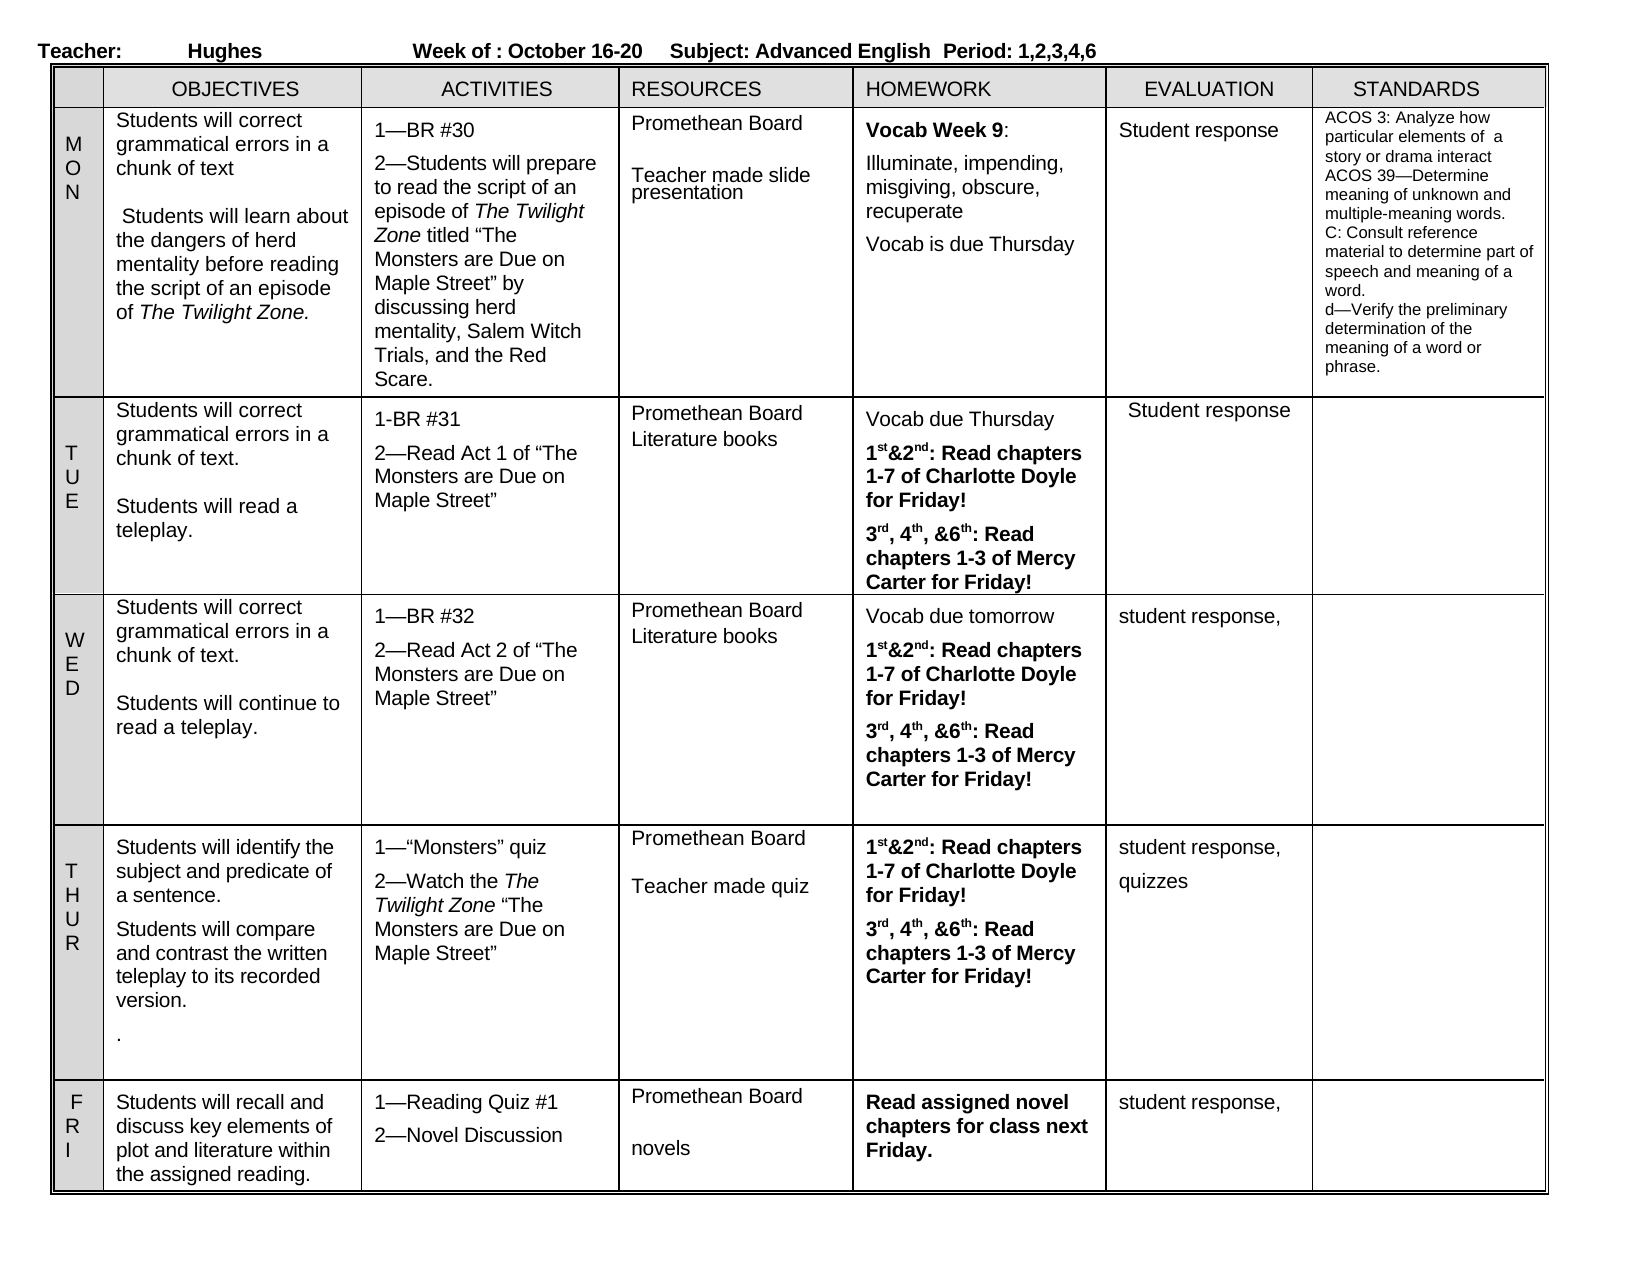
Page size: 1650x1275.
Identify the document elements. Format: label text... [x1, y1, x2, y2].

table_cell 1—BR #30 2—Students will prepare to read the script of an episode of The Twilight Zone titled “The Monsters are Due on Maple Street” by discussing herd mentality, Salem Witch Trials, and the Red Scare. [362, 108, 618, 396]
table_cell Promethean Board Literature books [620, 595, 852, 824]
table_cell Student response [1107, 108, 1312, 396]
table_cell [1313, 396, 1545, 593]
table_cell Students will correct grammatical errors in a chunk of text. Students will continue to read a teleplay. [104, 595, 361, 824]
table_cell Students will correct grammatical errors in a chunk of text Students will learn about the dangers of herd mentality before reading the script of an episode of The Twilight Zone. [104, 108, 361, 396]
table_header EVALUATION [1107, 68, 1312, 107]
table_cell 1—Reading Quiz #1 2—Novel Discussion [362, 1081, 618, 1190]
table_cell 1st&2nd: Read chapters 1-7 of Charlotte Doyle for Friday! 3rd, 4th, &6th: Read chapters 1-3 of Mercy Carter for Friday! [854, 826, 1105, 1079]
table_header HOMEWORK [854, 68, 1105, 107]
table_cell student response, quizzes [1107, 826, 1312, 1079]
table_cell Promethean Board novels [620, 1081, 852, 1190]
table_header OBJECTIVES [104, 68, 361, 107]
table_cell Promethean Board Teacher made quiz [620, 826, 852, 1079]
table_cell student response, [1107, 595, 1312, 824]
table_cell Vocab Week 9: Illuminate, impending, misgiving, obscure, recuperate Vocab is due Thursday [854, 108, 1105, 396]
table_cell F R I [55, 1081, 103, 1190]
table_cell ACOS 3: Analyze how particular elements of a story or drama interact ACOS 39—Determine meaning of unknown and multiple-meaning words. C: Consult reference material to determine part of speech and meaning of a word. d—Verify the preliminary determination of the meaning of a word or phrase. [1313, 107, 1545, 396]
table_cell Vocab due Thursday 1st&2nd: Read chapters 1-7 of Charlotte Doyle for Friday! 3rd, 4th, &6th: Read chapters 1-3 of Mercy Carter for Friday! [854, 398, 1105, 593]
table_header [55, 68, 103, 107]
table_cell Promethean Board Literature books [620, 398, 852, 593]
table_cell Promethean Board Teacher made slide presentation [620, 108, 852, 396]
table_cell Students will recall and discuss key elements of plot and literature within the assigned reading. [104, 1081, 361, 1190]
table_cell [1313, 594, 1545, 824]
table_cell Students will correct grammatical errors in a chunk of text. Students will read a teleplay. [104, 398, 361, 593]
table_cell MON [55, 108, 103, 396]
table_cell 1—“Monsters” quiz 2—Watch the The Twilight Zone “The Monsters are Due on Maple Street” [362, 826, 618, 1079]
table_cell [1313, 824, 1545, 1079]
table_cell Students will identify the subject and predicate of a sentence. Students will compare and contrast the written teleplay to its recorded version. . [104, 826, 361, 1079]
table_cell TUE [55, 398, 103, 593]
table_cell Read assigned novel chapters for class next Friday. [854, 1081, 1105, 1190]
table_cell Student response [1107, 398, 1312, 593]
table_cell THUR [55, 826, 103, 1079]
table_cell WED [55, 595, 103, 824]
table_header ACTIVITIES [362, 68, 618, 107]
table_cell student response, [1107, 1081, 1312, 1190]
text Teacher: Hughes Week of : October 16-20 Subject: Advanced English Period: 1,2,3,4,6 [37, 39, 1612, 63]
table_cell [1313, 1079, 1545, 1190]
table_header STANDARDS [1313, 68, 1545, 107]
table_header RESOURCES [620, 68, 852, 107]
table_cell 1—BR #32 2—Read Act 2 of “The Monsters are Due on Maple Street” [362, 595, 618, 824]
table_cell 1-BR #31 2—Read Act 1 of “The Monsters are Due on Maple Street” [362, 398, 618, 593]
table_cell Vocab due tomorrow 1st&2nd: Read chapters 1-7 of Charlotte Doyle for Friday! 3rd, 4th, &6th: Read chapters 1-3 of Mercy Carter for Friday! [854, 595, 1105, 824]
